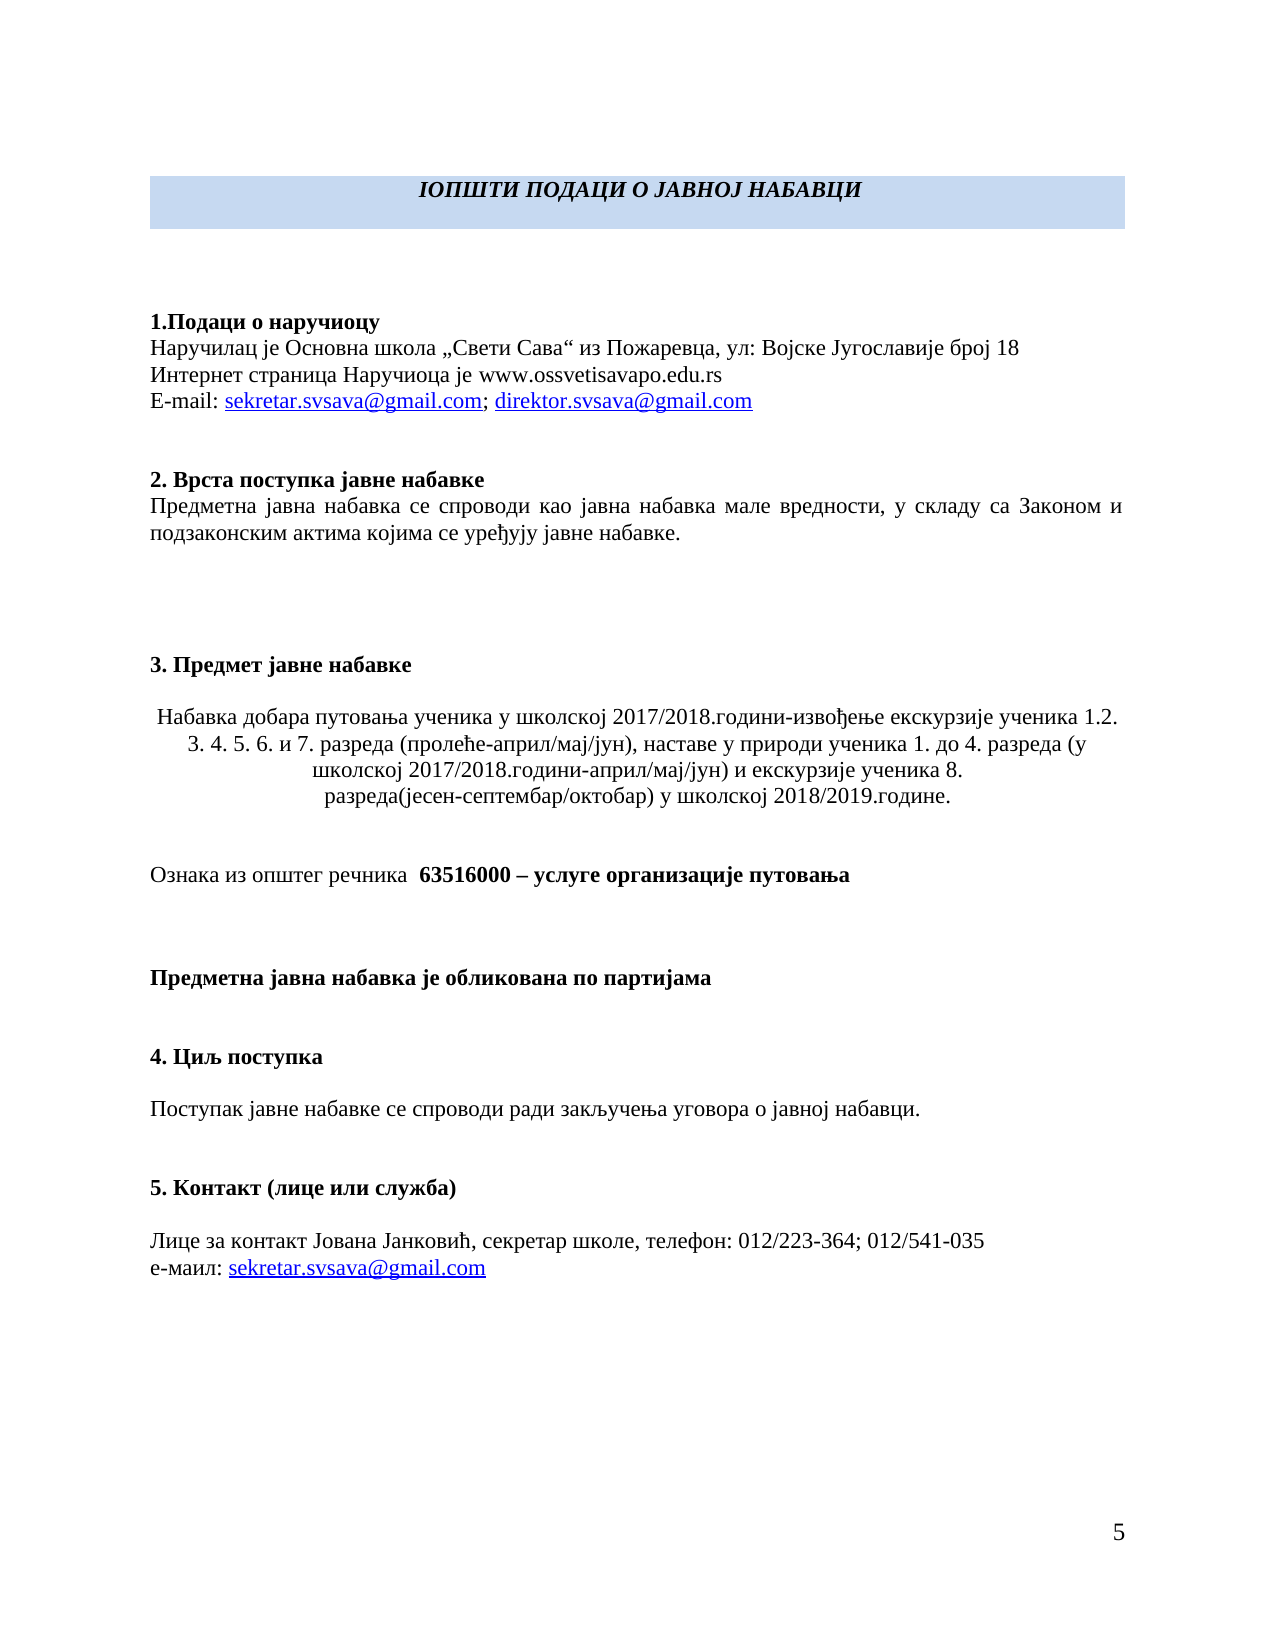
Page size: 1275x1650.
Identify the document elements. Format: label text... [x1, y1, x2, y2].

text 5. Контакт (лице или служба) [150, 1174, 1125, 1201]
text Предметна јавна набавка је обликована по партијама [150, 964, 1125, 990]
text Интернет страница Наручиоца је www.ossvetisavapo.edu.rs [150, 361, 1125, 387]
text 1.Подаци о наручиоцу [150, 308, 1125, 334]
text 4. Циљ поступка [150, 1043, 1125, 1069]
text Наручилац је Основна школа „Свети Сава“ из Пожаревца, ул: Војске Југославије број 18 [150, 334, 1125, 361]
text Поступак јавне набавке се спроводи ради закључења уговора о јавној набавци. [150, 1095, 1125, 1122]
text Е-mail: sekretar.svsava@gmail.com; direktor.svsava@gmail.com [150, 387, 1125, 413]
text 3. Предмет јавне набавке [150, 651, 1125, 677]
text Ознака из општег речника 63516000 – услуге организације путовања [150, 862, 1125, 888]
text Набавка добара путовања ученика у школској 2017/2018.години-извођење екскурзије ученика 1.2. 3. 4. 5. 6. и 7. разреда (пролеће-април/мај/јун), наставе у природи ученика 1. до 4. разреда (у школској 2017/2018.години-април/мај/јун) и екскурзије ученика 8. разреда(јесен-септембар/октобар) у школској 2018/2019.године. [150, 703, 1125, 809]
text Предметна јавна набавка се спроводи као јавна набавка мале вредности, у складу са Законом и подзаконским актима којима се уређују јавне набавке. [150, 493, 1125, 545]
text Лице за контакт Јована Јанковић, секретар школе, телефон: 012/223-364; 012/541-035 [150, 1227, 1125, 1253]
text е-маил: sekretar.svsava@gmail.com [150, 1253, 1125, 1280]
text 2. Врста поступка јавне набавке [150, 466, 1125, 493]
text IОПШТИ ПОДАЦИ О ЈАВНОЈ НАБАВЦИ [150, 176, 1125, 203]
